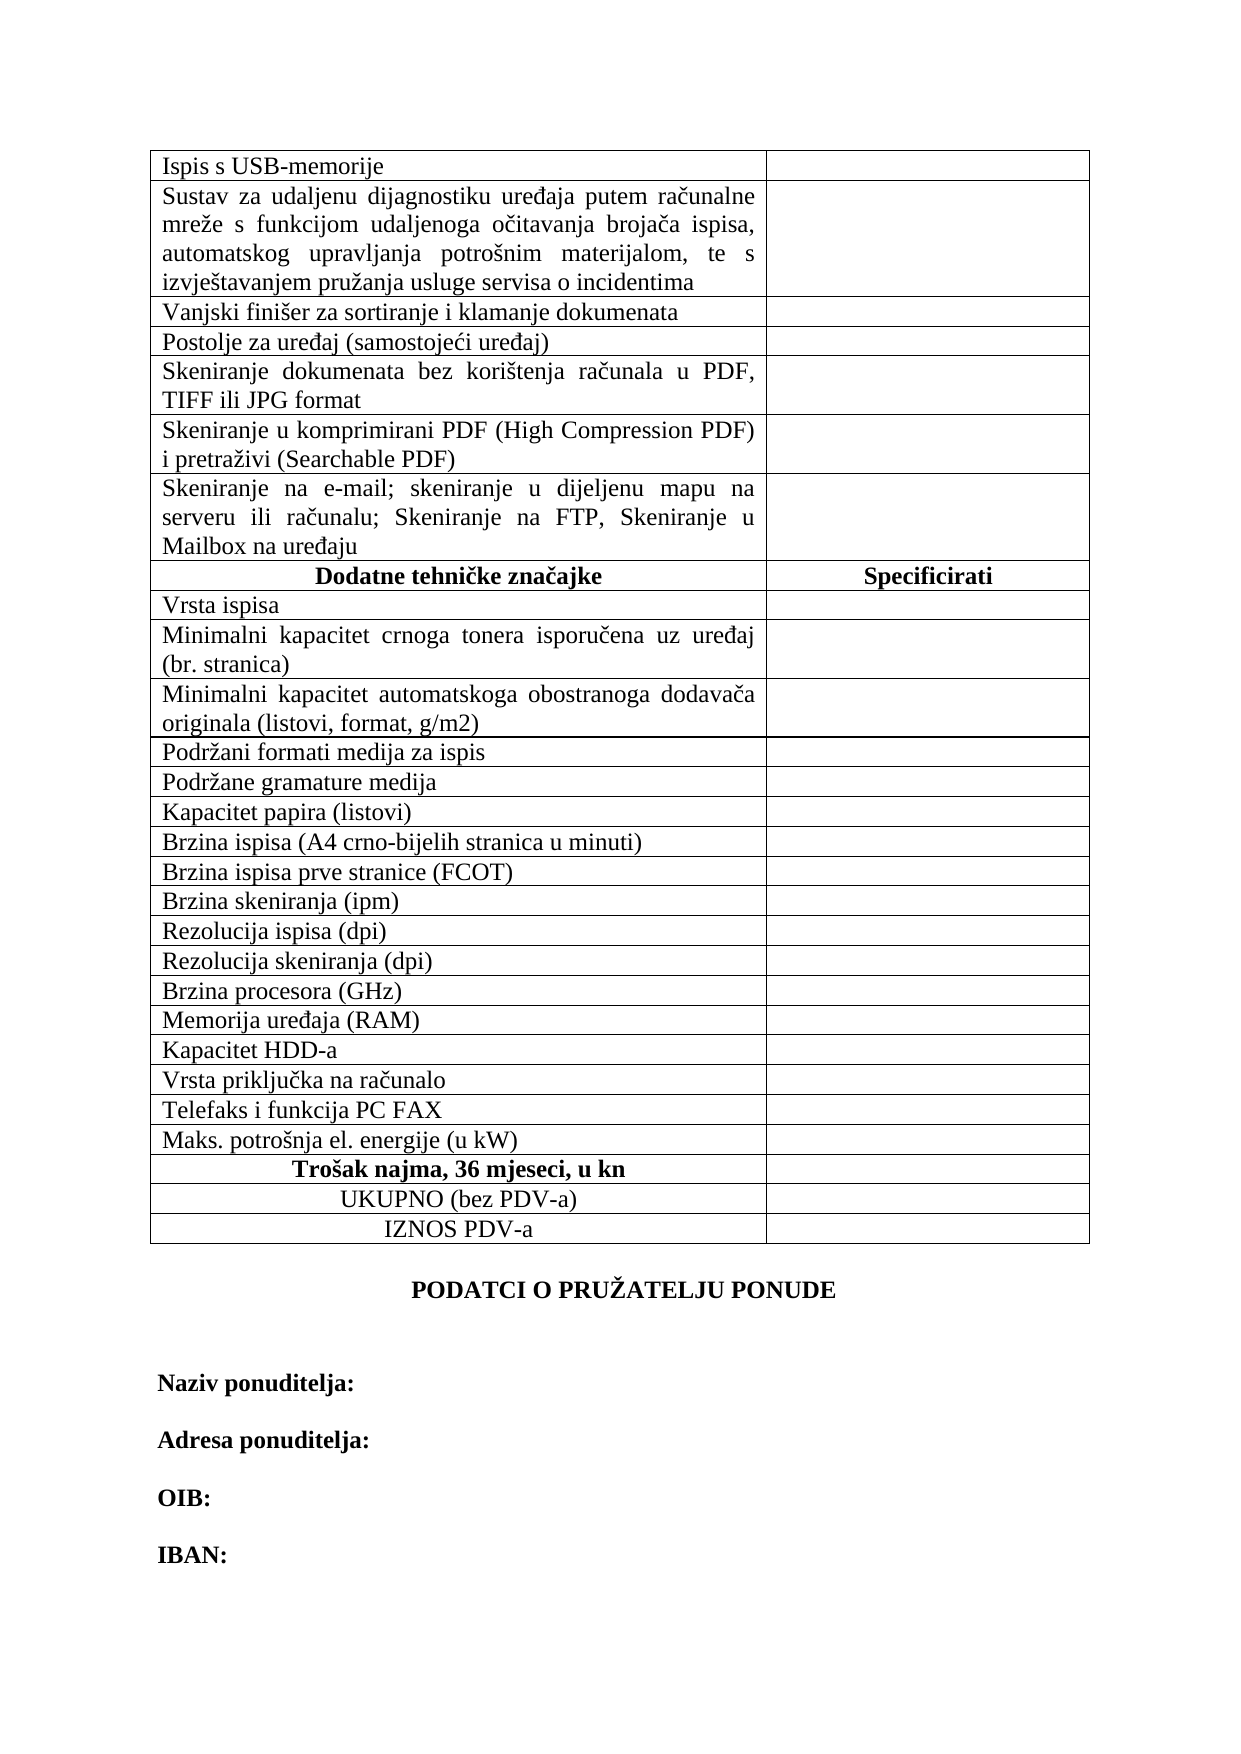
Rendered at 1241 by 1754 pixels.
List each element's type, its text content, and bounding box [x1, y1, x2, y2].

table_cell Brzina ispisa (A4 crno-bijelih stranica u minuti) [151, 827, 766, 856]
table_cell Brzina procesora (GHz) [151, 976, 766, 1004]
table_cell [767, 181, 1089, 296]
table_cell Rezolucija ispisa (dpi) [151, 916, 766, 945]
text Adresa ponuditelja: [157, 1426, 1090, 1454]
table_cell [767, 151, 1089, 180]
table_cell Telefaks i funkcija PC FAX [151, 1095, 766, 1124]
table_cell [767, 827, 1089, 856]
table_cell [767, 679, 1089, 736]
table_cell Podržani formati medija za ispis [151, 738, 766, 766]
text IBAN: [157, 1541, 1090, 1569]
table_cell [767, 1184, 1089, 1213]
table_cell Vrsta priključka na računalo [151, 1065, 766, 1094]
table_cell Skeniranje u komprimirani PDF (High Compression PDF) i pretraživi (Searchable PDF) [151, 415, 766, 472]
table_cell Sustav za udaljenu dijagnostiku uređaja putem računalne mreže s funkcijom udaljenoga očitavanja brojača ispisa, automatskog upravljanja potrošnim materijalom, te s izvještavanjem pružanja usluge servisa o incidentima [151, 181, 766, 296]
table_cell Brzina ispisa prve stranice (FCOT) [151, 857, 766, 885]
table_cell [767, 916, 1089, 945]
table_cell [767, 976, 1089, 1004]
table_cell [767, 1125, 1089, 1153]
table_cell Kapacitet papira (listovi) [151, 797, 766, 826]
table_cell Memorija uređaja (RAM) [151, 1006, 766, 1034]
table_cell [767, 327, 1089, 355]
table_cell [767, 297, 1089, 326]
table_cell [767, 1095, 1089, 1124]
table_cell Rezolucija skeniranja (dpi) [151, 946, 766, 975]
table_cell Maks. potrošnja el. energije (u kW) [151, 1125, 766, 1153]
table_cell [767, 356, 1089, 414]
table_cell [767, 620, 1089, 678]
table_cell [767, 1214, 1089, 1243]
table_cell [767, 767, 1089, 796]
table_cell Minimalni kapacitet automatskoga obostranoga dodavača originala (listovi, format, g/m2) [151, 679, 766, 736]
table_cell Brzina skeniranja (ipm) [151, 886, 766, 915]
table_cell Podržane gramature medija [151, 767, 766, 796]
table_cell Vanjski finišer za sortiranje i klamanje dokumenata [151, 297, 766, 326]
table_cell [767, 1065, 1089, 1094]
table_cell [767, 857, 1089, 885]
table_cell Minimalni kapacitet crnoga tonera isporučena uz uređaj (br. stranica) [151, 620, 766, 678]
table_cell Ispis s USB-memorije [151, 151, 766, 180]
table_cell [767, 886, 1089, 915]
table_cell Kapacitet HDD-a [151, 1035, 766, 1064]
table_cell [767, 415, 1089, 472]
table_cell [767, 474, 1089, 560]
table_cell [767, 1035, 1089, 1064]
table_cell [767, 1155, 1089, 1183]
table_cell [767, 591, 1089, 619]
text OIB: [157, 1483, 1090, 1512]
table_cell Dodatne tehničke značajke [151, 561, 766, 589]
table_cell UKUPNO (bez PDV-a) [151, 1184, 766, 1213]
table_cell Skeniranje dokumenata bez korištenja računala u PDF, TIFF ili JPG format [151, 356, 766, 414]
text Naziv ponuditelja: [157, 1368, 1090, 1397]
table_cell [767, 946, 1089, 975]
table_cell [767, 738, 1089, 766]
text PODATCI O PRUŽATELJU PONUDE [157, 1275, 1090, 1304]
table_cell Skeniranje na e-mail; skeniranje u dijeljenu mapu na serveru ili računalu; Skeniranje na FTP, Skeniranje u Mailbox na uređaju [151, 474, 766, 560]
table_cell [767, 797, 1089, 826]
table_cell Postolje za uređaj (samostojeći uređaj) [151, 327, 766, 355]
table_cell Vrsta ispisa [151, 591, 766, 619]
table_cell Specificirati [767, 561, 1089, 589]
table_cell [767, 1006, 1089, 1034]
table_cell Trošak najma, 36 mjeseci, u kn [151, 1155, 766, 1183]
table_cell IZNOS PDV-a [151, 1214, 766, 1243]
